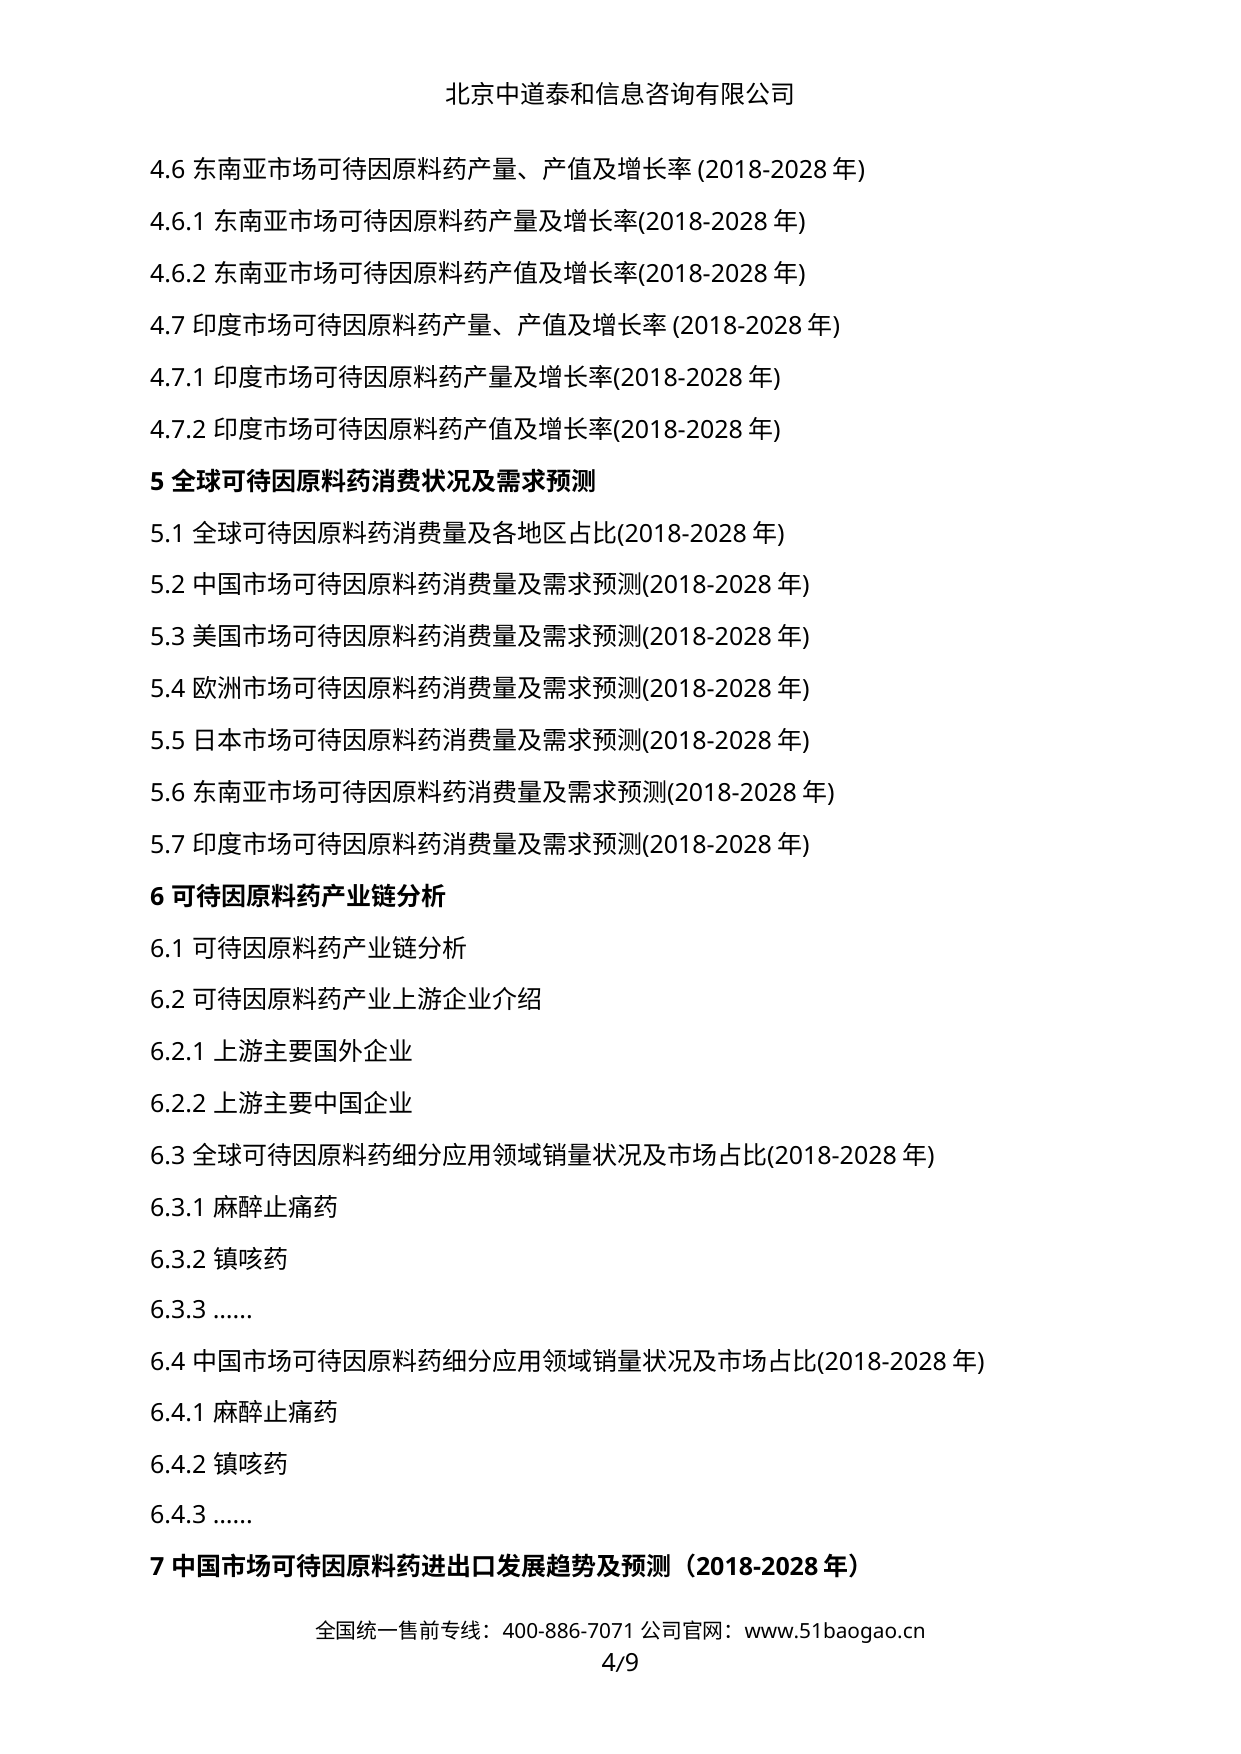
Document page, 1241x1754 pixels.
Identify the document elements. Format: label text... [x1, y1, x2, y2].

text 6.2 可待因原料药产业上游企业介绍 [150, 980, 1090, 1016]
text 6.4 中国市场可待因原料药细分应用领域销量状况及市场占比(2018-2028年) [150, 1341, 1090, 1377]
text 4.6.1 东南亚市场可待因原料药产量及增长率(2018-2028年) [150, 202, 1090, 238]
text 5 全球可待因原料药消费状况及需求预测 [150, 461, 1090, 497]
text 5.2 中国市场可待因原料药消费量及需求预测(2018-2028年) [150, 565, 1090, 601]
text 4.7 印度市场可待因原料药产量、产值及增长率 (2018-2028年) [150, 306, 1090, 342]
text 6.1 可待因原料药产业链分析 [150, 928, 1090, 964]
text 6.2.1 上游主要国外企业 [150, 1032, 1090, 1068]
text 6 可待因原料药产业链分析 [150, 876, 1090, 912]
text 5.4 欧洲市场可待因原料药消费量及需求预测(2018-2028年) [150, 669, 1090, 705]
text 5.5 日本市场可待因原料药消费量及需求预测(2018-2028年) [150, 721, 1090, 757]
text 4.6 东南亚市场可待因原料药产量、产值及增长率 (2018-2028年) [150, 150, 1090, 186]
text 5.3 美国市场可待因原料药消费量及需求预测(2018-2028年) [150, 617, 1090, 653]
text 6.4.3 …... [150, 1497, 1090, 1531]
text 6.3.3 …... [150, 1291, 1090, 1325]
text 6.3.1 麻醉止痛药 [150, 1187, 1090, 1224]
text 6.4.2 镇咳药 [150, 1445, 1090, 1481]
text 6.3 全球可待因原料药细分应用领域销量状况及市场占比(2018-2028年) [150, 1136, 1090, 1172]
text 7 中国市场可待因原料药进出口发展趋势及预测（2018-2028年） [150, 1546, 1090, 1582]
text 6.3.2 镇咳药 [150, 1239, 1090, 1276]
text 6.2.2 上游主要中国企业 [150, 1084, 1090, 1120]
text 5.6 东南亚市场可待因原料药消费量及需求预测(2018-2028年) [150, 772, 1090, 809]
text 4.7.2 印度市场可待因原料药产值及增长率(2018-2028年) [150, 409, 1090, 446]
text 6.4.1 麻醉止痛药 [150, 1393, 1090, 1429]
text 5.7 印度市场可待因原料药消费量及需求预测(2018-2028年) [150, 824, 1090, 861]
text 5.1 全球可待因原料药消费量及各地区占比(2018-2028年) [150, 513, 1090, 549]
text 4.7.1 印度市场可待因原料药产量及增长率(2018-2028年) [150, 357, 1090, 394]
text 4.6.2 东南亚市场可待因原料药产值及增长率(2018-2028年) [150, 254, 1090, 290]
